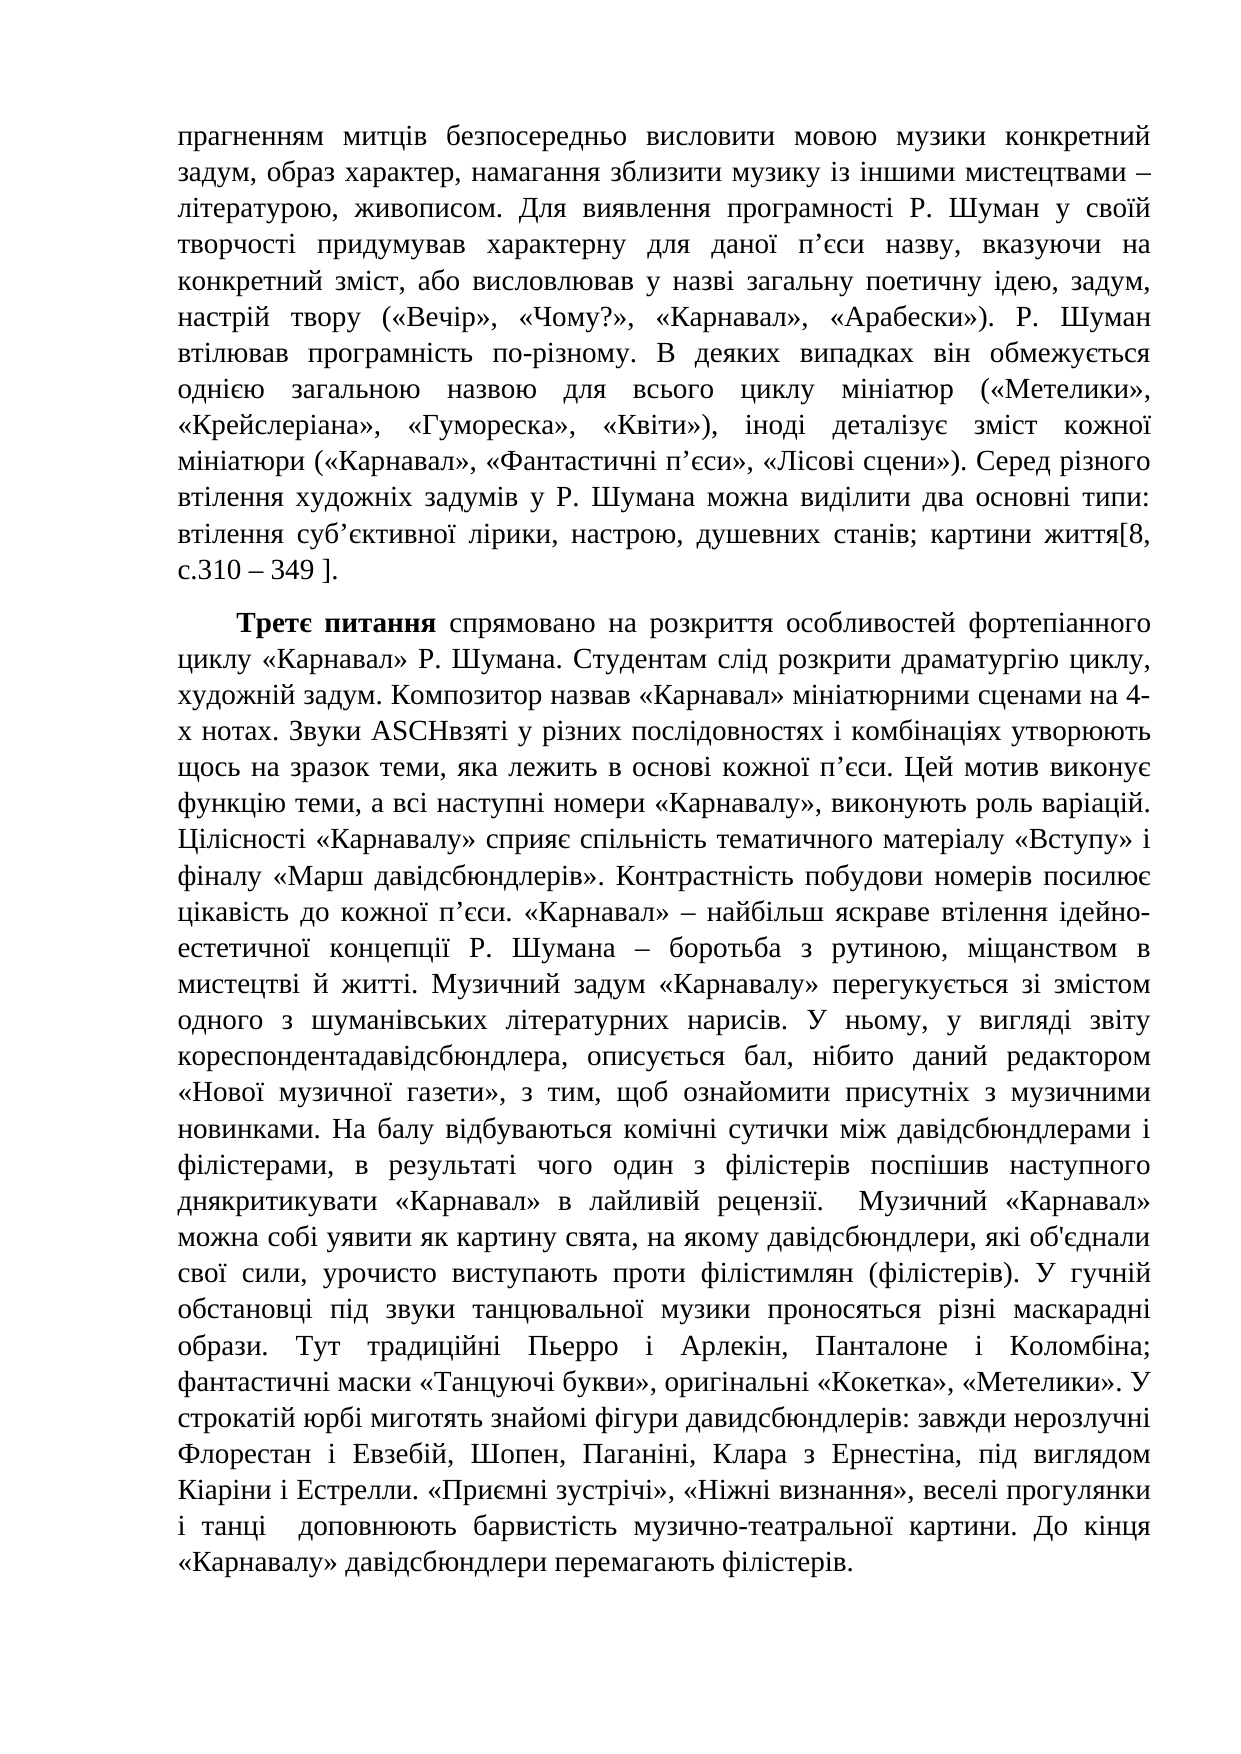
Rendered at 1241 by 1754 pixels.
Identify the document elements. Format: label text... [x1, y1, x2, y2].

text Третє питання спрямовано на розкриття особливостей фортепіанного циклу «Карнавал» Р. Шумана. Студентам слід розкрити драматургію циклу, художній задум. Композитор назвав «Карнавал» мініатюрними сценами на 4-х нотах. Звуки ASCHвзяті у різних послідовностях і комбінаціях утворюють щось на зразок теми, яка лежить в основі кожної п’єси. Цей мотив виконує функцію теми, а всі наступні номери «Карнавалу», виконують роль варіацій. Цілісності «Карнавалу» сприяє спільність тематичного матеріалу «Вступу» і фіналу «Марш давідсбюндлерів». Контрастність побудови номерів посилює цікавість до кожної п’єси. «Карнавал» – найбільш яскраве втілення ідейно-естетичної концепції Р. Шумана – боротьба з рутиною, міщанством в мистецтві й житті. Музичний задум «Карнавалу» перегукується зі змістом одного з шуманівських літературних нарисів. У ньому, у вигляді звіту кореспондентадавідсбюндлера, описується бал, нібито даний редактором «Нової музичної газети», з тим, щоб ознайомити присутніх з музичними новинками. На балу відбуваються комічні сутички між давідсбюндлерами і філістерами, в результаті чого один з філістерів поспішив наступного днякритикувати «Карнавал» в лайливій рецензії. Музичний «Карнавал» можна собі уявити як картину свята, на якому давідсбюндлери, які об'єднали свої сили, урочисто виступають проти філістимлян (філістерів). У гучній обстановці під звуки танцювальної музики проносяться різні маскарадні образи. Тут традиційні Пьерро і Арлекін, Панталоне і Коломбіна; фантастичні маски «Танцуючі букви», оригінальні «Кокетка», «Метелики». У строкатій юрбі миготять знайомі фігури давидсбюндлерів: завжди нерозлучні Флорестан і Евзебій, Шопен, Паганіні, Клара з Ернестіна, під виглядом Кіаріни і Естрелли. «Приємні зустрічі», «Ніжні визнання», веселі прогулянки і танці доповнюють барвистість музично-театральної картини. До кінця «Карнавалу» давідсбюндлери перемагають філістерів. [177, 605, 1152, 1578]
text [177, 118, 1152, 585]
